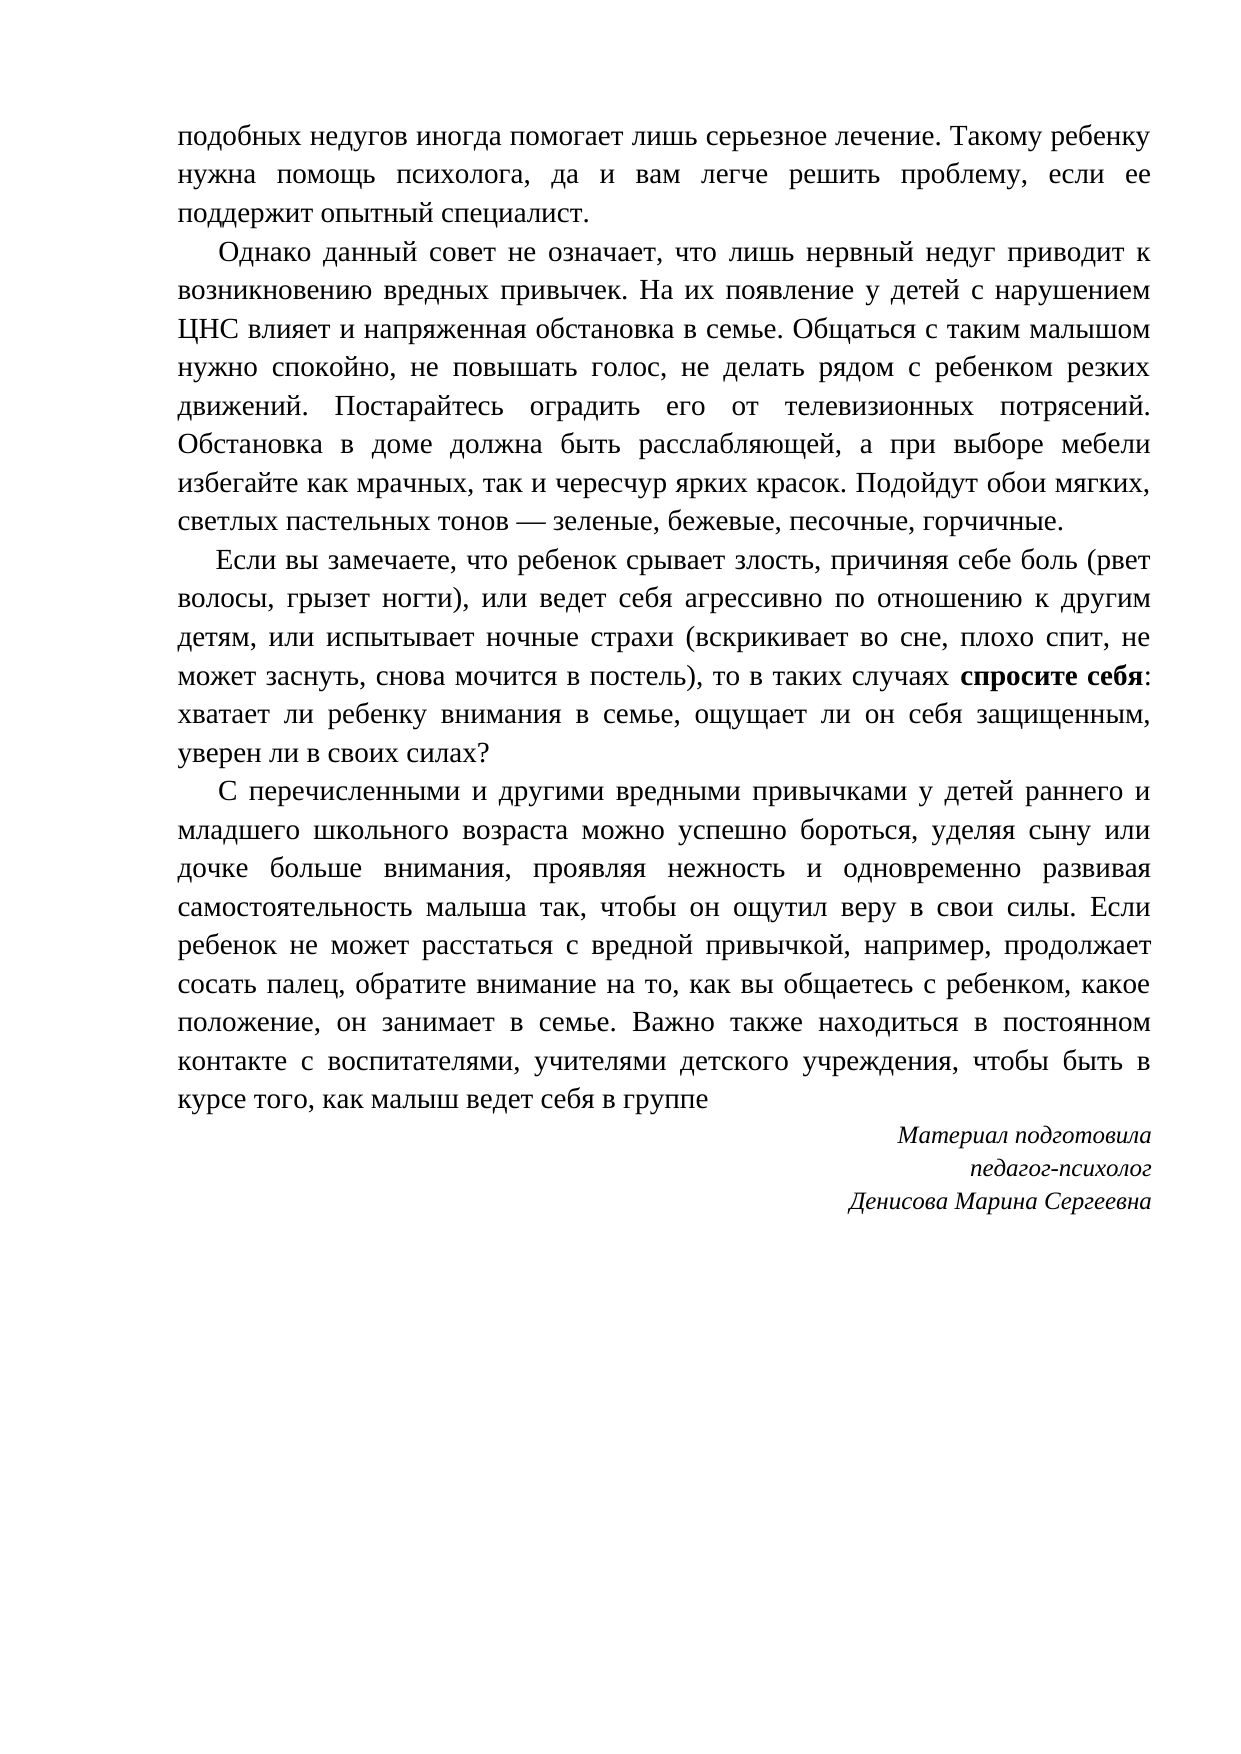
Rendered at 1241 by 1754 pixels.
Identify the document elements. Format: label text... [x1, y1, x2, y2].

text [177, 118, 1152, 229]
text Однако данный совет не означает, что лишь нервный недуг приводит к возникновению вредных привычек. На их появление у детей с нарушением ЦНС влияет и напряженная обстановка в семье. Общаться с таким малышом нужно спокойно, не повышать голос, не делать рядом с ребенком резких движений. Постарайтесь оградить его от телевизионных потрясений. Обстановка в доме должна быть расслабляющей, а при выборе мебели избегайте как мрачных, так и чересчур ярких красок. Подойдут обои мягких, светлых пастельных тонов — зеленые, бежевые, песочные, горчичные. [177, 234, 1152, 537]
text Материал подготовила педагог-психолог Денисова Марина Сергеевна [177, 1120, 1152, 1215]
text С перечисленными и другими вредными привычками у детей раннего и младшего школьного возраста можно успешно бороться, уделяя сыну или дочке больше внимания, проявляя нежность и одновременно развивая самостоятельность малыша так, чтобы он ощутил веру в свои силы. Если ребенок не может расстаться с вредной привычкой, например, продолжает сосать палец, обратите внимание на то, как вы общаетесь с ребенком, какое положение, он занимает в семье. Важно также находиться в постоянном контакте с воспитателями, учителями детского учреждения, чтобы быть в курсе того, как малыш ведет себя в группе [177, 773, 1152, 1115]
text Если вы замечаете, что ребенок срывает злость, причиняя себе боль (рвет волосы, грызет ногти), или ведет себя агрессивно по отношению к другим детям, или испытывает ночные страхи (вскрикивает во сне, плохо спит, не может заснуть, снова мочится в постель), то в таких случаях спросите себя: хватает ли ребенку внимания в семье, ощущает ли он себя защищенным, уверен ли в своих силах? [177, 542, 1152, 768]
